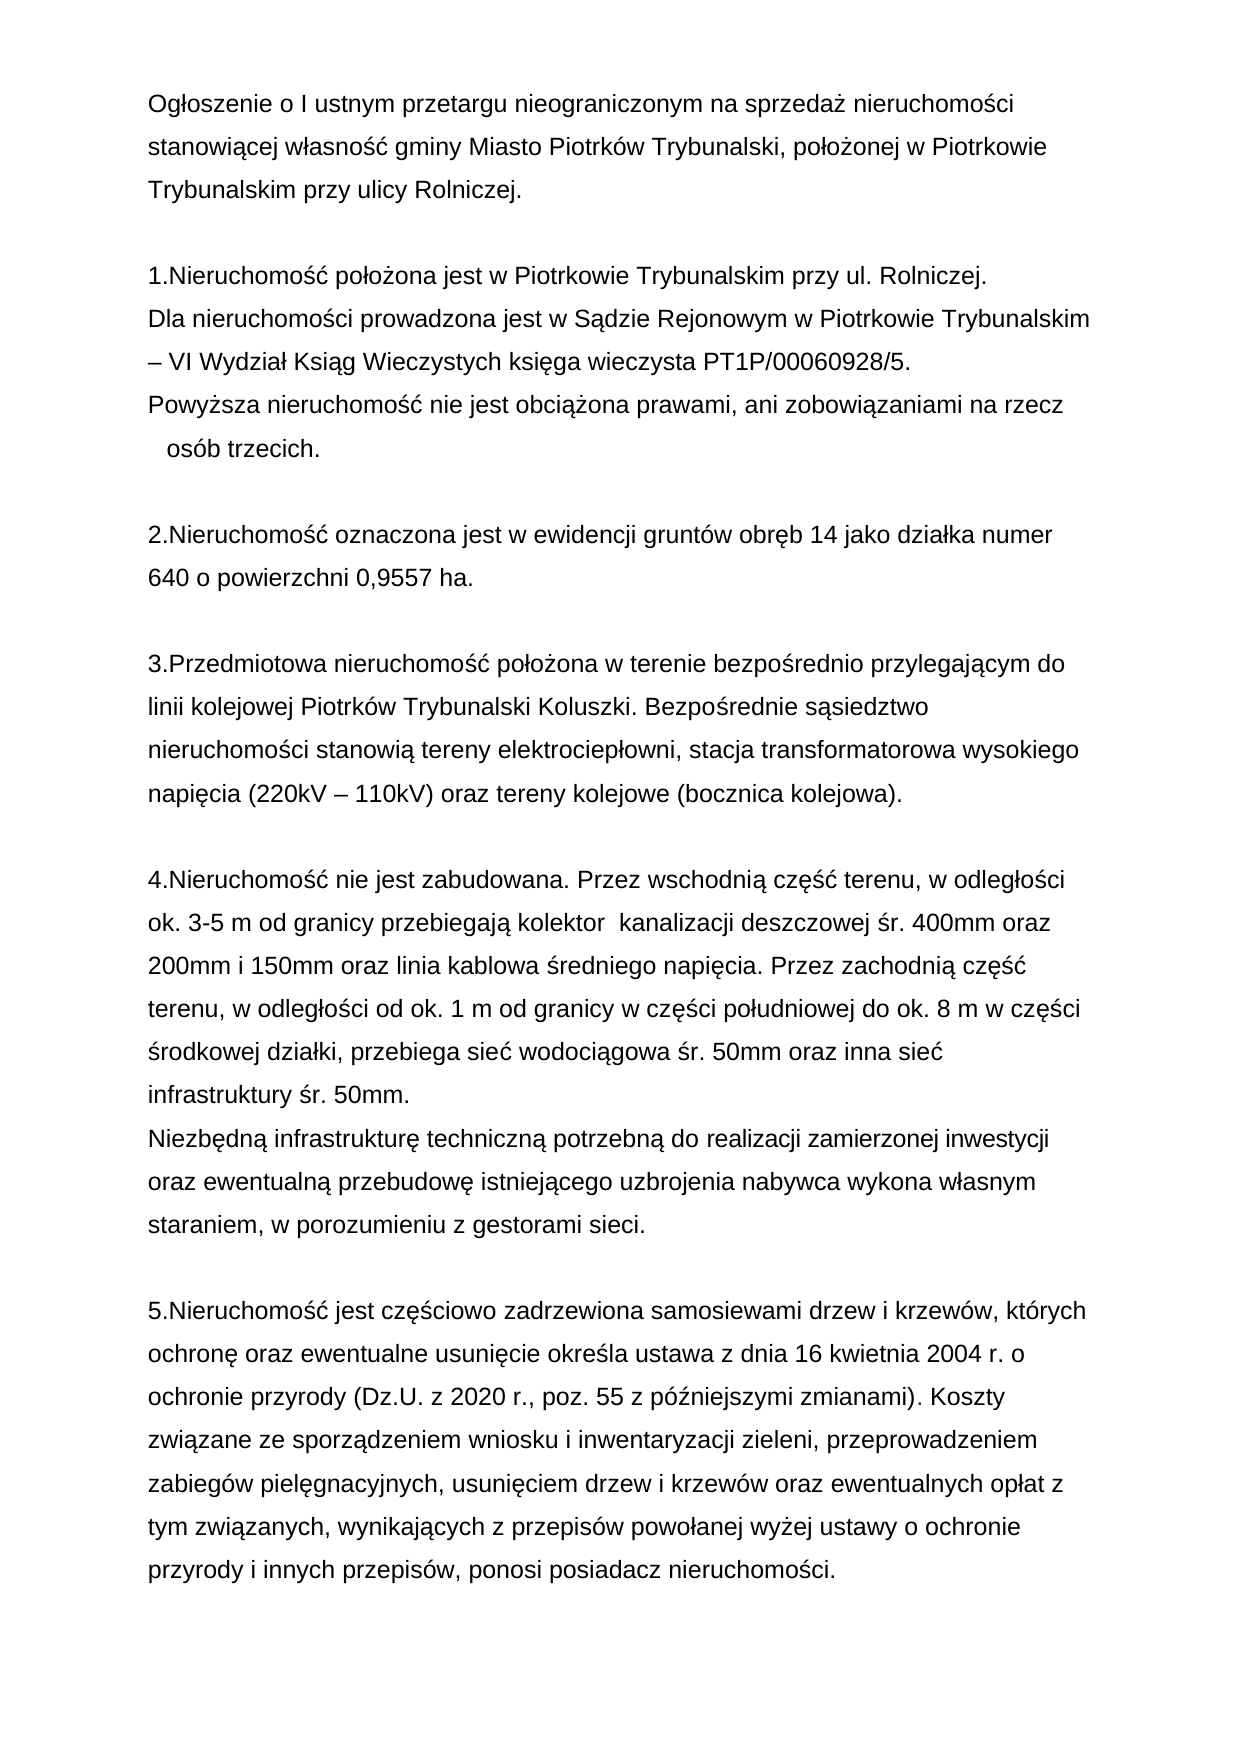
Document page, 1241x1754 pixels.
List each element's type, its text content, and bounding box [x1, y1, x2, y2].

text 4.Nieruchomość nie jest zabudowana. Przez wschodnią część terenu, w odległości ok. 3-5 m od granicy przebiegają kolektor kanalizacji deszczowej śr. 400mm oraz 200mm i 150mm oraz linia kablowa średniego napięcia. Przez zachodnią część terenu, w odległości od ok. 1 m od granicy w części południowej do ok. 8 m w części środkowej działki, przebiega sieć wodociągowa śr. 50mm oraz inna sieć infrastruktury śr. 50mm. [148, 865, 1092, 1109]
text 2.Nieruchomość oznaczona jest w ewidencji gruntów obręb 14 jako działka numer 640 o powierzchni 0,9557 ha. [148, 520, 1092, 592]
text 5.Nieruchomość jest częściowo zadrzewiona samosiewami drzew i krzewów, których ochronę oraz ewentualne usunięcie określa ustawa z dnia 16 kwietnia 2004 r. o ochronie przyrody (Dz.U. z 2020 r., poz. 55 z późniejszymi zmianami). Koszty związane ze sporządzeniem wniosku i inwentaryzacji zieleni, przeprowadzeniem zabiegów pielęgnacyjnych, usunięciem drzew i krzewów oraz ewentualnych opłat z tym związanych, wynikających z przepisów powołanej wyżej ustawy o ochronie przyrody i innych przepisów, ponosi posiadacz nieruchomości. [148, 1296, 1092, 1584]
text Powyższa nieruchomość nie jest obciążona prawami, ani zobowiązaniami na rzecz osób trzecich. [148, 391, 1092, 462]
text 3.Przedmiotowa nieruchomość położona w terenie bezpośrednio przylegającym do linii kolejowej Piotrków Trybunalski Koluszki. Bezpośrednie sąsiedztwo nieruchomości stanowią tereny elektrociepłowni, stacja transformatorowa wysokiego napięcia (220kV – 110kV) oraz tereny kolejowe (bocznica kolejowa). [148, 649, 1092, 807]
text Niezbędną infrastrukturę techniczną potrzebną do realizacji zamierzonej inwestycji oraz ewentualną przebudowę istniejącego uzbrojenia nabywca wykona własnym staraniem, w porozumieniu z gestorami sieci. [148, 1124, 1092, 1239]
text 1.Nieruchomość położona jest w Piotrkowie Trybunalskim przy ul. Rolniczej. [148, 261, 1092, 290]
text Ogłoszenie o I ustnym przetargu nieograniczonym na sprzedaż nieruchomości stanowiącej własność gminy Miasto Piotrków Trybunalski, położonej w Piotrkowie Trybunalskim przy ulicy Rolniczej. [148, 89, 1092, 204]
text Dla nieruchomości prowadzona jest w Sądzie Rejonowym w Piotrkowie Trybunalskim – VI Wydział Ksiąg Wieczystych księga wieczysta PT1P/00060928/5. [148, 304, 1092, 376]
